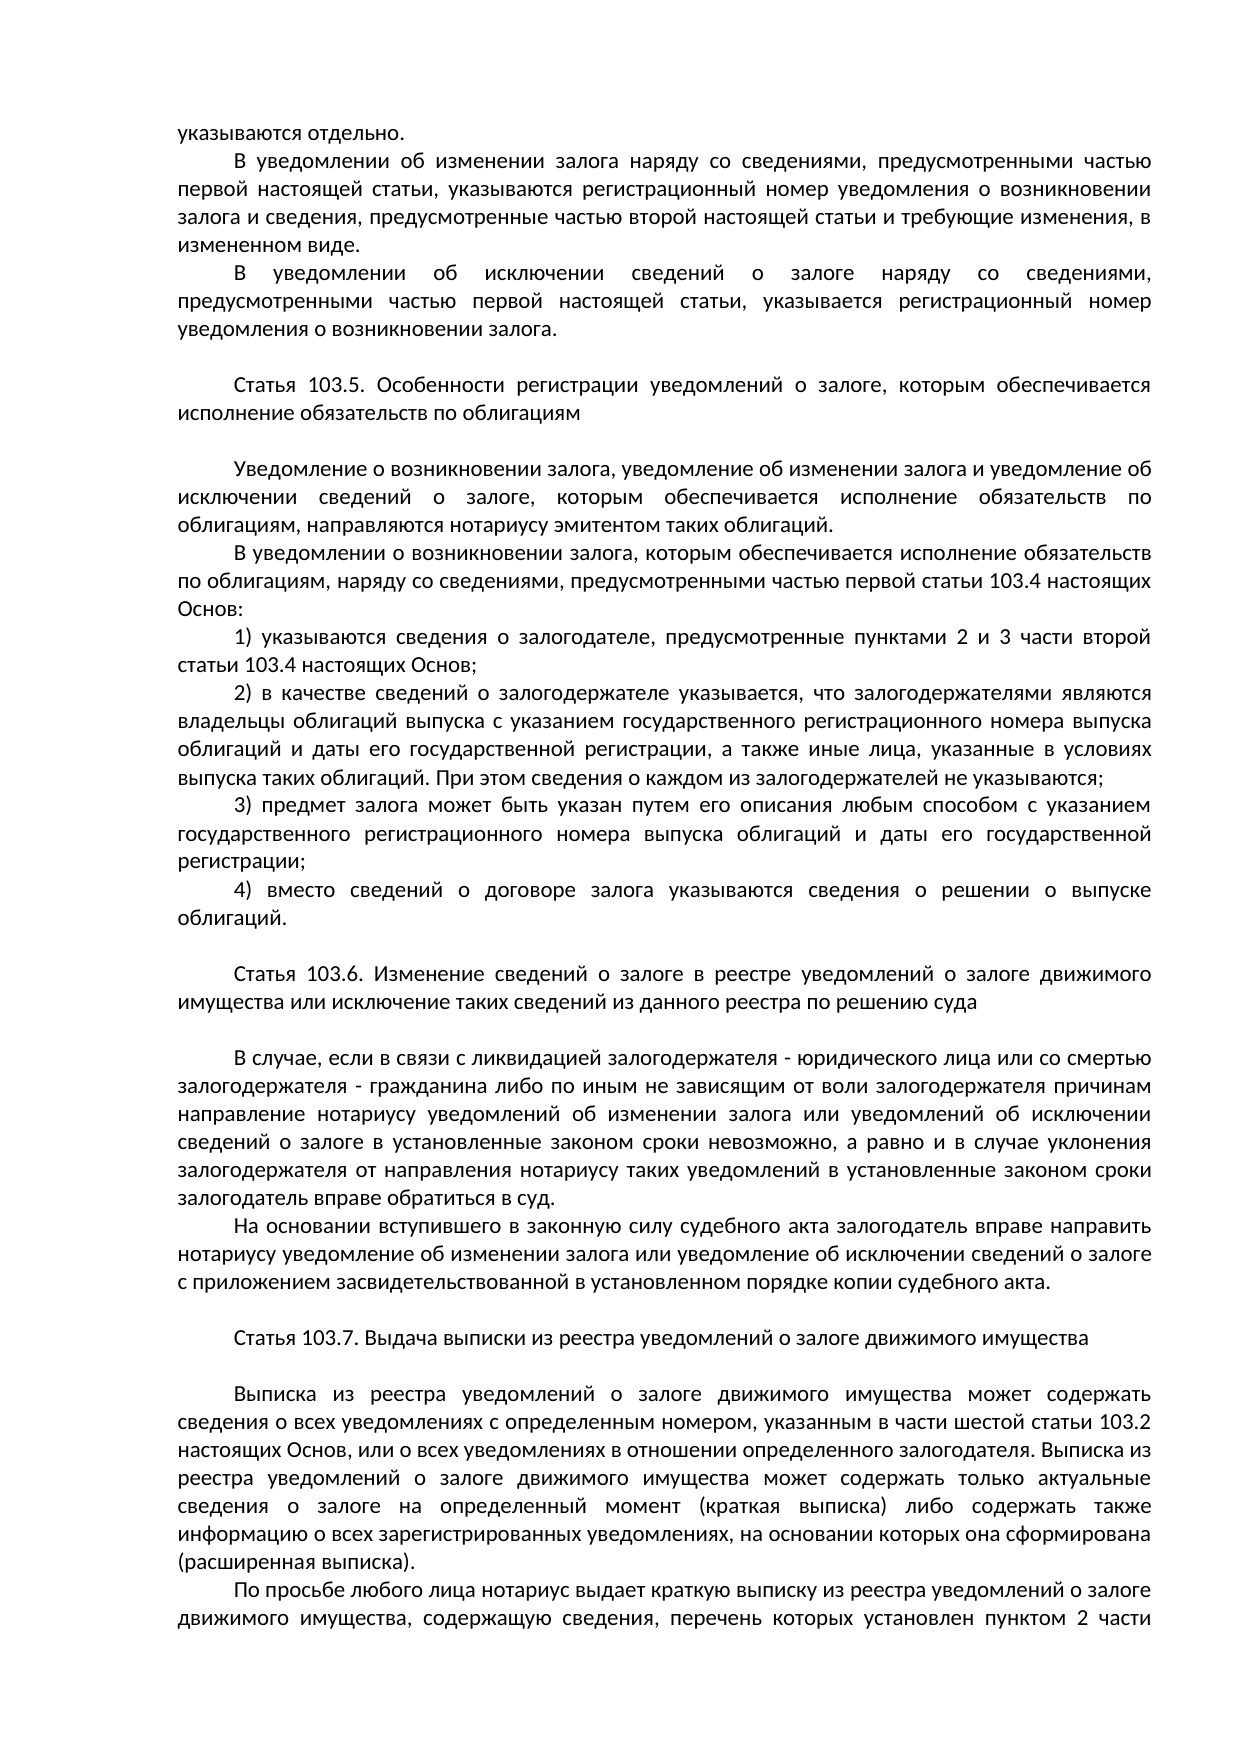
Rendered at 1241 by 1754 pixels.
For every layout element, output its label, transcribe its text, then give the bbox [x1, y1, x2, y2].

text В уведомлении об исключении сведений о залоге наряду со сведениями, предусмотренными частью первой настоящей статьи, указывается регистрационный номер уведомления о возникновении залога. [177, 258, 1152, 342]
text В уведомлении о возникновении залога, которым обеспечивается исполнение обязательств по облигациям, наряду со сведениями, предусмотренными частью первой статьи 103.4 настоящих Основ: [177, 538, 1152, 622]
text Выписка из реестра уведомлений о залоге движимого имущества может содержать сведения о всех уведомлениях с определенным номером, указанным в части шестой статьи 103.2 настоящих Основ, или о всех уведомлениях в отношении определенного залогодателя. Выписка из реестра уведомлений о залоге движимого имущества может содержать только актуальные сведения о залоге на определенный момент (краткая выписка) либо содержать также информацию о всех зарегистрированных уведомлениях, на основании которых она сформирована (расширенная выписка). [177, 1379, 1152, 1575]
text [177, 118, 1152, 146]
text 2) в качестве сведений о залогодержателе указывается, что залогодержателями являются владельцы облигаций выпуска с указанием государственного регистрационного номера выпуска облигаций и даты его государственной регистрации, а также иные лица, указанные в условиях выпуска таких облигаций. При этом сведения о каждом из залогодержателей не указываются; [177, 678, 1152, 791]
text Статья 103.7. Выдача выписки из реестра уведомлений о залоге движимого имущества [177, 1323, 1152, 1351]
text Статья 103.5. Особенности регистрации уведомлений о залоге, которым обеспечивается исполнение обязательств по облигациям [177, 370, 1152, 426]
text Уведомление о возникновении залога, уведомление об изменении залога и уведомление об исключении сведений о залоге, которым обеспечивается исполнение обязательств по облигациям, направляются нотариусу эмитентом таких облигаций. [177, 454, 1152, 538]
text 1) указываются сведения о залогодателе, предусмотренные пунктами 2 и 3 части второй статьи 103.4 настоящих Основ; [177, 622, 1152, 678]
text Статья 103.6. Изменение сведений о залоге в реестре уведомлений о залоге движимого имущества или исключение таких сведений из данного реестра по решению суда [177, 959, 1152, 1015]
text На основании вступившего в законную силу судебного акта залогодатель вправе направить нотариусу уведомление об изменении залога или уведомление об исключении сведений о залоге с приложением засвидетельствованной в установленном порядке копии судебного акта. [177, 1211, 1152, 1295]
text 4) вместо сведений о договоре залога указываются сведения о решении о выпуске облигаций. [177, 875, 1152, 931]
text В случае, если в связи с ликвидацией залогодержателя - юридического лица или со смертью залогодержателя - гражданина либо по иным не зависящим от воли залогодержателя причинам направление нотариусу уведомлений об изменении залога или уведомлений об исключении сведений о залоге в установленные законом сроки невозможно, а равно и в случае уклонения залогодержателя от направления нотариусу таких уведомлений в установленные законом сроки залогодатель вправе обратиться в суд. [177, 1043, 1152, 1211]
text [177, 1575, 1152, 1631]
text 3) предмет залога может быть указан путем его описания любым способом с указанием государственного регистрационного номера выпуска облигаций и даты его государственной регистрации; [177, 791, 1152, 875]
text В уведомлении об изменении залога наряду со сведениями, предусмотренными частью первой настоящей статьи, указываются регистрационный номер уведомления о возникновении залога и сведения, предусмотренные частью второй настоящей статьи и требующие изменения, в измененном виде. [177, 146, 1152, 258]
